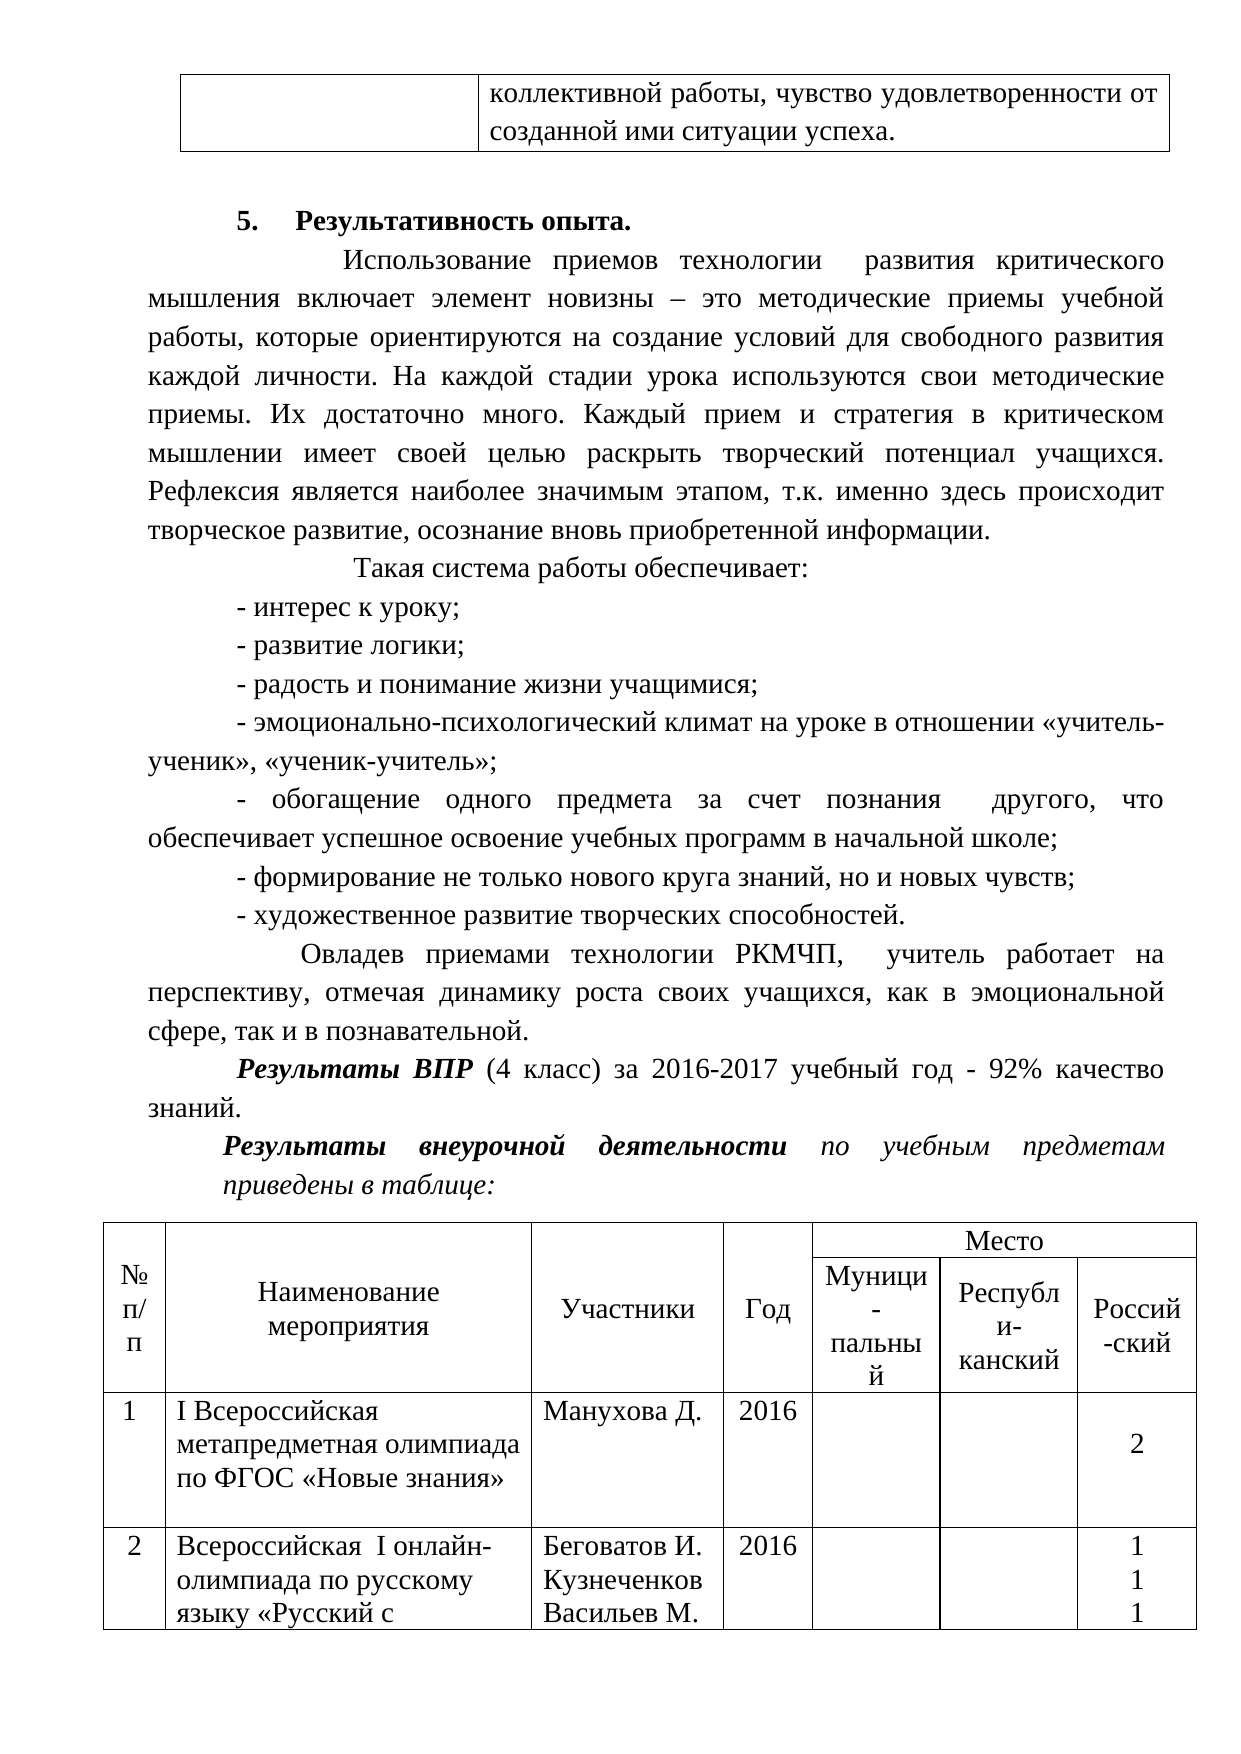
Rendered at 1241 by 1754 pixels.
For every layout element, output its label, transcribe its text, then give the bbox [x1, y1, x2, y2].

text Такая система работы обеспечивает: [148, 550, 1165, 584]
table_cell 2016 [724, 1393, 812, 1527]
table_cell 2 [1078, 1393, 1196, 1527]
list Использование приемов технологии развития критического мышления включает элемент новизны – это методические приемы учебной работы, которые ориентируются на создание условий для свободного развития каждой личности. На каждой стадии урока используются свои методические приемы. Их достаточно много. Каждый прием и стратегия в критическом мышлении имеет своей целью раскрыть творческий потенциал учащихся. Рефлексия является наиболее значимым этапом, т.к. именно здесь происходит творческое развитие, осознание вновь приобретенной информации. [148, 242, 1165, 545]
table_header Участники [532, 1223, 723, 1392]
list Результаты внеурочной деятельности по учебным предметам приведены в таблице: [223, 1128, 1165, 1201]
table_cell [813, 1528, 939, 1629]
list Результативность опыта. [148, 203, 1165, 237]
list - художественное развитие творческих способностей. [148, 897, 1165, 931]
table_cell [813, 1393, 939, 1527]
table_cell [1078, 1528, 1196, 1629]
list - радость и понимание жизни учащимися; [148, 666, 1165, 699]
table_cell Республи-канский [941, 1258, 1077, 1392]
table_header № п/п [104, 1223, 165, 1392]
table_cell 1 [104, 1393, 165, 1527]
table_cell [166, 1528, 531, 1629]
table_cell Муници-пальный [813, 1258, 939, 1392]
list - интерес к уроку; [148, 589, 1165, 622]
list Результаты ВПР (4 класс) за 2016-2017 учебный год - 92% качество знаний. [148, 1051, 1165, 1123]
list - эмоционально-психологический климат на уроке в отношении «учитель-ученик», «ученик-учитель»; [148, 704, 1165, 777]
table_header Год [724, 1223, 812, 1392]
table_cell Россий-ский [1078, 1258, 1196, 1392]
table_cell 2 [104, 1528, 165, 1629]
list - формирование не только нового круга знаний, но и новых чувств; [148, 859, 1165, 892]
list - обогащение одного предмета за счет познания другого, что обеспечивает успешное освоение учебных программ в начальной школе; [148, 782, 1165, 854]
list - развитие логики; [148, 627, 1165, 661]
table_cell 2016 [724, 1528, 812, 1629]
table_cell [479, 75, 1169, 151]
table_cell [941, 1393, 1077, 1527]
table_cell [181, 75, 478, 151]
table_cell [532, 1528, 723, 1629]
list Овладев приемами технологии РКМЧП, учитель работает на перспективу, отмечая динамику роста своих учащихся, как в эмоциональной сфере, так и в познавательной. [148, 936, 1165, 1046]
table_cell Манухова Д. [532, 1393, 723, 1527]
table_header Место [813, 1223, 1196, 1257]
table_header Наименование мероприятия [166, 1223, 531, 1392]
table_cell [941, 1528, 1077, 1629]
table_cell I Всероссийская метапредметная олимпиада по ФГОС «Новые знания» [166, 1393, 531, 1527]
